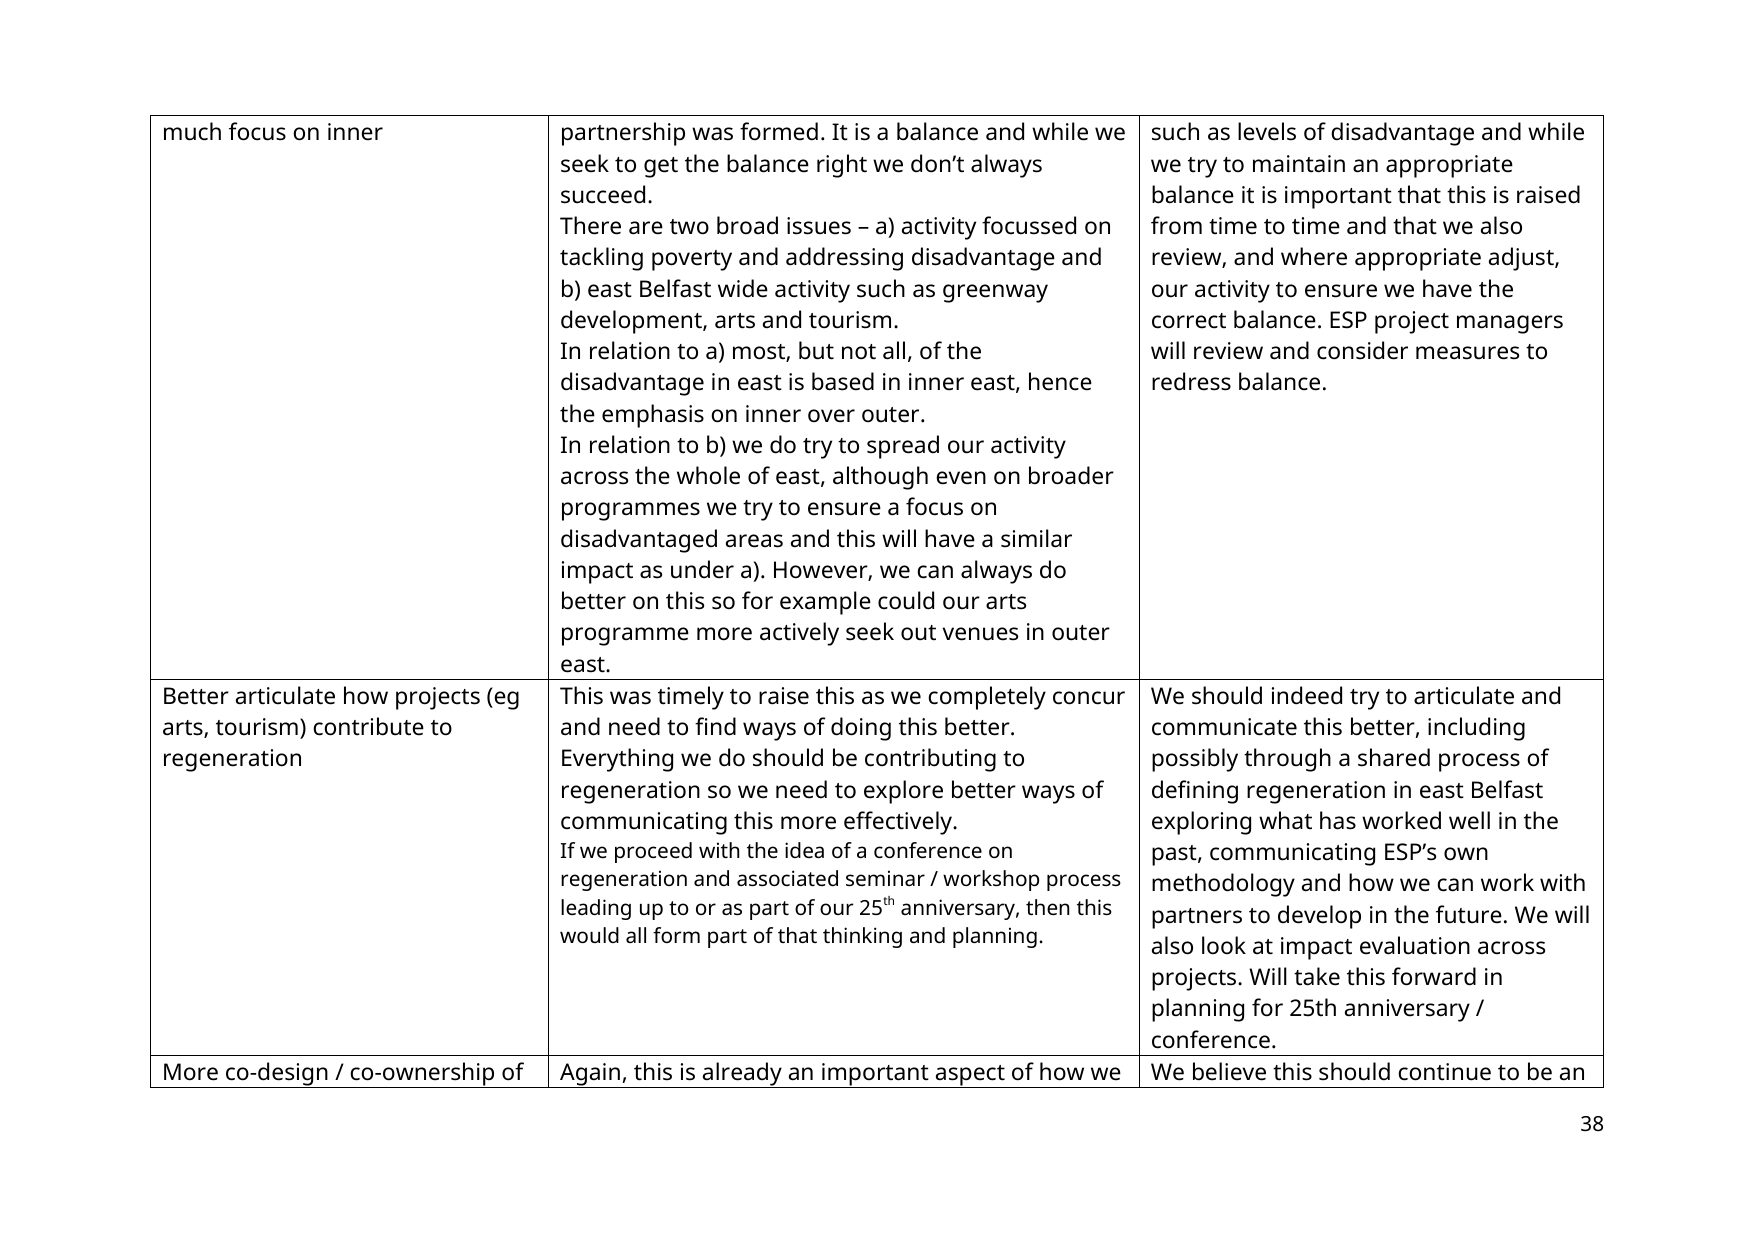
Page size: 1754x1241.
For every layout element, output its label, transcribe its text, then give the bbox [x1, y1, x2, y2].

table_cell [549, 1056, 1139, 1087]
table_cell This was timely to raise this as we completely concur and need to find ways of doing this better. Everything we do should be contributing to regeneration so we need to explore better ways of communicating this more effectively. If we proceed with the idea of a conference on regeneration and associated seminar / workshop process leading up to or as part of our 25th anniversary, then this would all form part of that thinking and planning. [549, 680, 1139, 1055]
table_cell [1140, 1056, 1603, 1087]
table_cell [151, 116, 548, 679]
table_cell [549, 116, 1139, 679]
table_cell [151, 1056, 548, 1087]
table_cell We should indeed try to articulate and communicate this better, including possibly through a shared process of defining regeneration in east Belfast exploring what has worked well in the past, communicating ESP’s own methodology and how we can work with partners to develop in the future. We will also look at impact evaluation across projects. Will take this forward in planning for 25th anniversary / conference. [1140, 680, 1603, 1055]
table_cell Better articulate how projects (eg arts, tourism) contribute to regeneration [151, 680, 548, 1055]
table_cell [1140, 116, 1603, 679]
